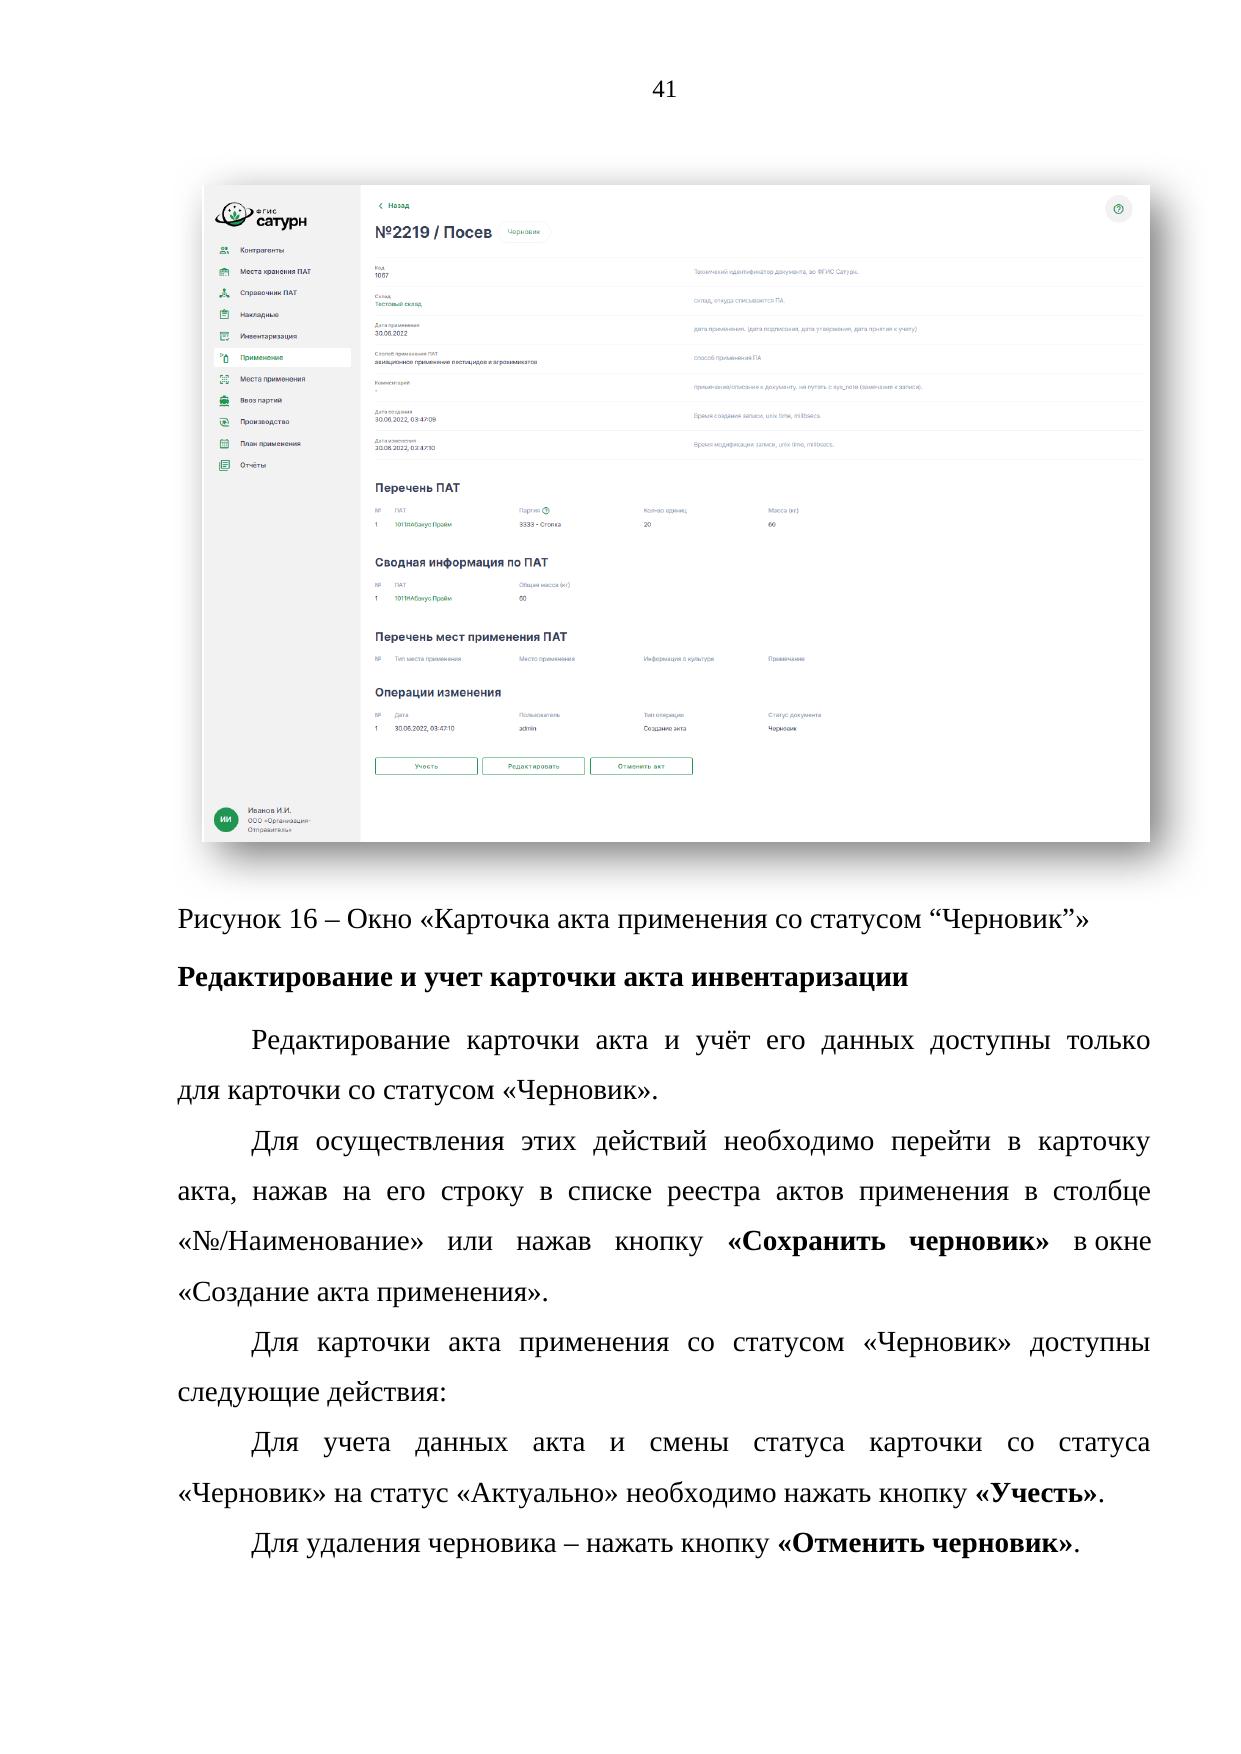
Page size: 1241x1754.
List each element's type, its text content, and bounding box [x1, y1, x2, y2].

text Для карточки акта применения со статусом «Черновик» доступны следующие действия: [177, 1324, 1152, 1408]
text Редактирование и учет карточки акта инвентаризации [177, 959, 1152, 993]
text Рисунок 16 – Окно «Карточка акта применения со статусом “Черновик”» [177, 901, 1152, 934]
text Для удаления черновика – нажать кнопку «Отменить черновик». [177, 1525, 1152, 1559]
picture [202, 185, 1150, 842]
text Для осуществления этих действий необходимо перейти в карточку акта, нажав на его строку в списке реестра актов применения в столбце «№/Наименование» или нажав кнопку «Сохранить черновик» в окне «Создание акта применения». [177, 1123, 1152, 1307]
text Для учета данных акта и смены статуса карточки со статуса «Черновик» на статус «Актуально» необходимо нажать кнопку «Учесть». [177, 1424, 1152, 1508]
text Редактирование карточки акта и учёт его данных доступны только для карточки со статусом «Черновик». [177, 1022, 1152, 1106]
